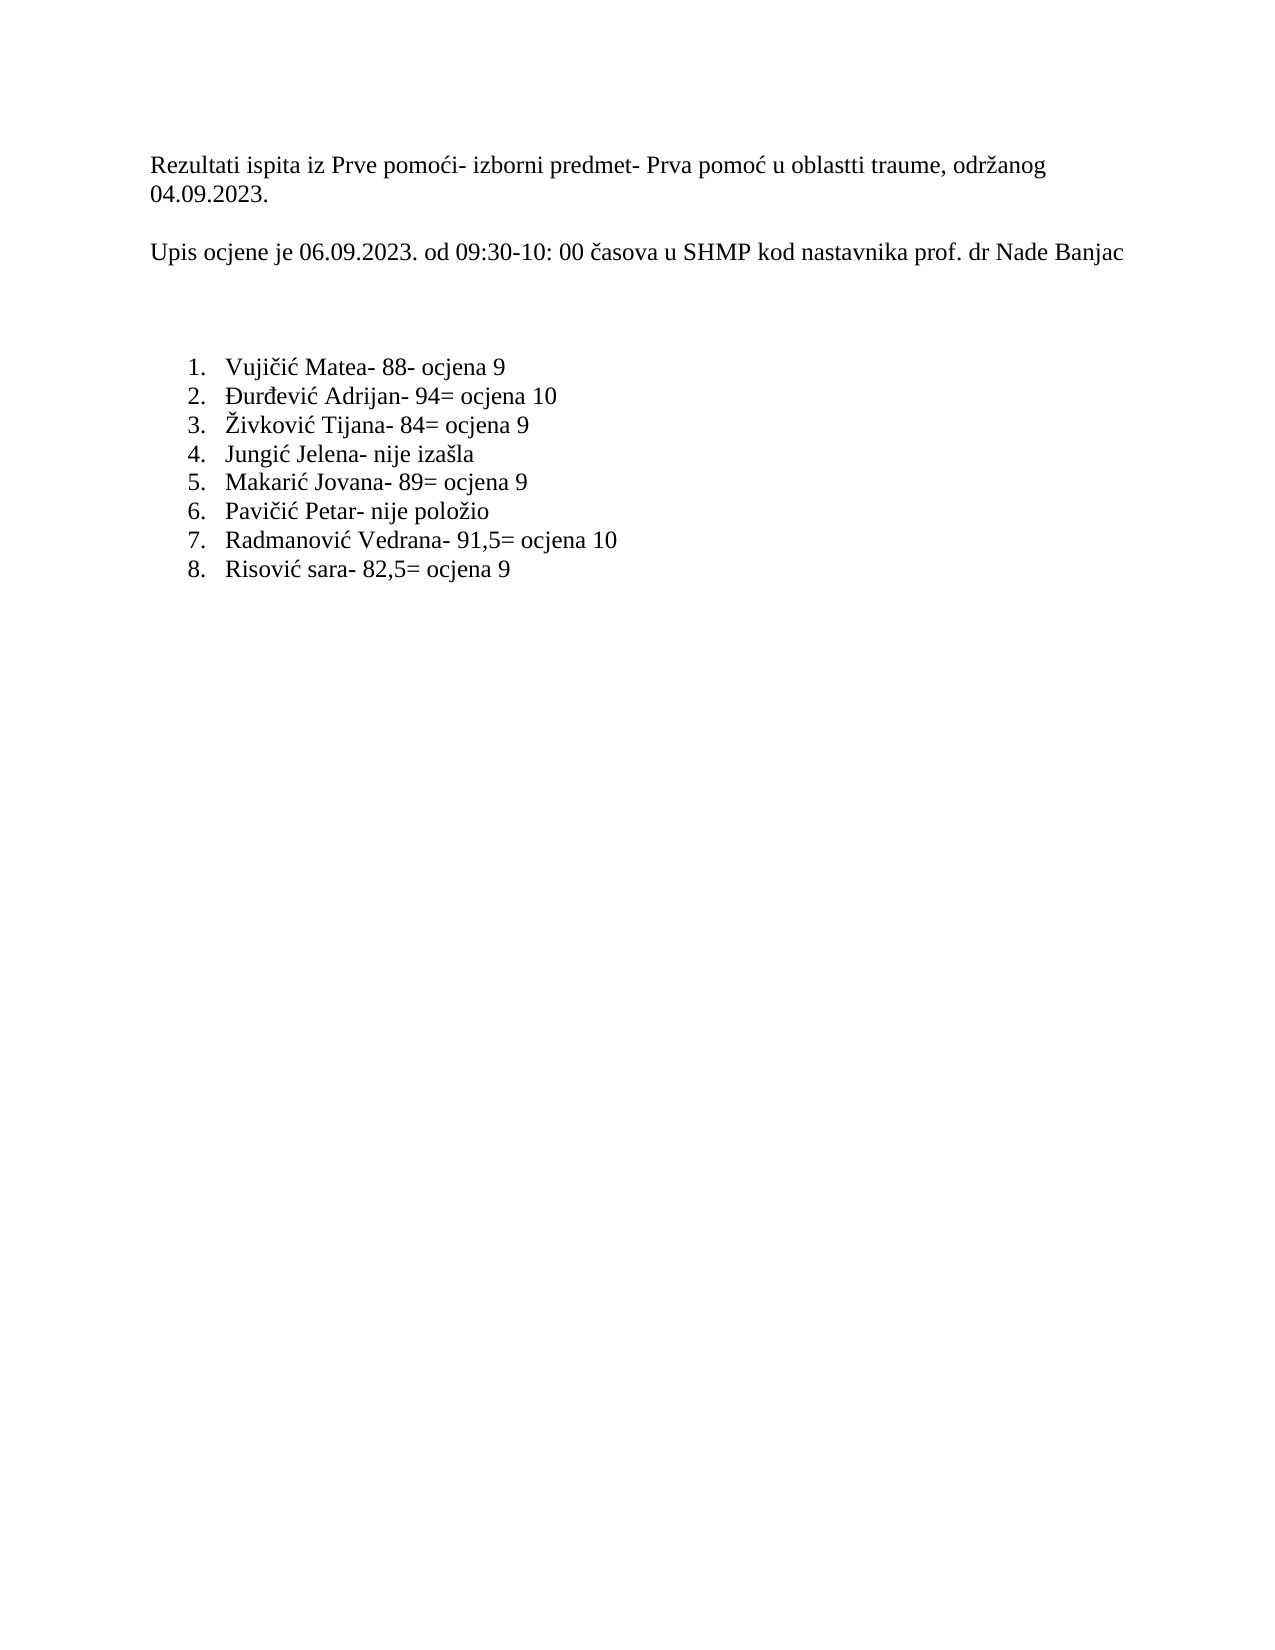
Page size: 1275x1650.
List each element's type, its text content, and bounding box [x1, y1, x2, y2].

list Risović sara- 82,5= ocjena 9 [187, 554, 1125, 582]
list Đurđević Adrijan- 94= ocjena 10 [187, 381, 1125, 410]
text Upis ocjene je 06.09.2023. od 09:30-10: 00 časova u SHMP kod nastavnika prof. dr Nade Banjac [150, 237, 1125, 265]
list Makarić Jovana- 89= ocjena 9 [187, 467, 1125, 496]
list Jungić Jelena- nije izašla [187, 439, 1125, 467]
text Rezultati ispita iz Prve pomoći- izborni predmet- Prva pomoć u oblastti traume, održanog 04.09.2023. [150, 150, 1125, 207]
list Pavičić Petar- nije položio [187, 496, 1125, 525]
list Vujičić Matea- 88- ocjena 9 [187, 352, 1125, 381]
list Živković Tijana- 84= ocjena 9 [187, 410, 1125, 439]
list Radmanović Vedrana- 91,5= ocjena 10 [187, 525, 1125, 554]
